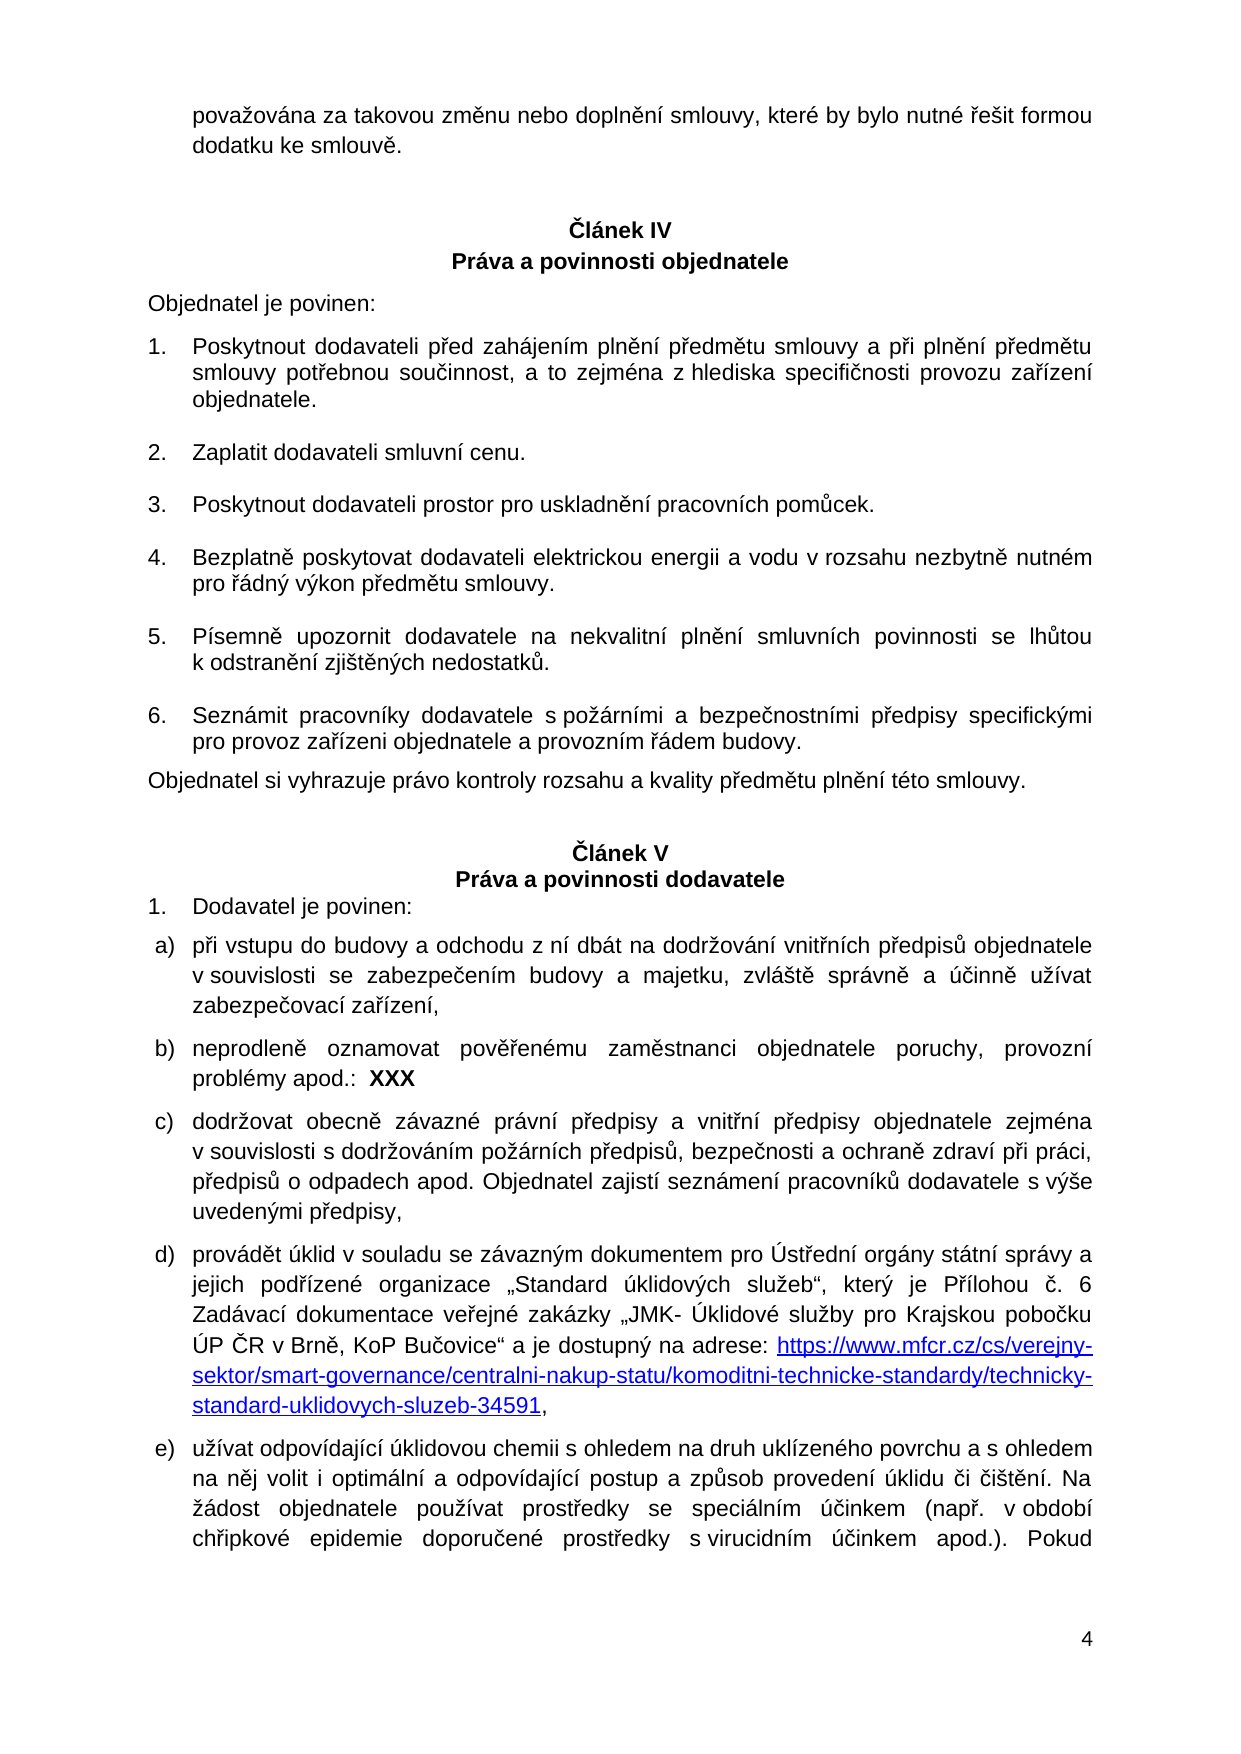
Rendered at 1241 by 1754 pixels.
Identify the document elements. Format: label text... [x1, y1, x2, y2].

list Zaplatit dodavateli smluvní cenu. [148, 438, 1093, 465]
text Článek V [148, 840, 1093, 866]
text Článek IV [148, 217, 1093, 244]
list dodržovat obecně závazné právní předpisy a vnitřní předpisy objednatele zejména v souvislosti s dodržováním požárních předpisů, bezpečnosti a ochraně zdraví při práci, předpisů o odpadech apod. Objednatel zajistí seznámení pracovníků dodavatele s výše uvedenými předpisy, [154, 1108, 1093, 1225]
text Práva a povinnosti objednatele [148, 248, 1093, 274]
text Objednatel je povinen: [148, 290, 1093, 317]
list provádět úklid v souladu se závazným dokumentem pro Ústřední orgány státní správy a jejich podřízené organizace „Standard úklidových služeb“, který je Přílohou č. 6 Zadávací dokumentace veřejné zakázky „JMK- Úklidové služby pro Krajskou pobočku ÚP ČR v Brně, KoP Bučovice“ a je dostupný na adrese: https://www.mfcr.cz/cs/verejny-sektor/smart-governance/centralni-nakup-statu/komoditni-technicke-standardy/technicky-standard-uklidovych-sluzeb-34591, [154, 1241, 1093, 1418]
list Dodavatel je povinen: [148, 893, 1093, 919]
list Poskytnout dodavateli prostor pro uskladnění pracovních pomůcek. [148, 491, 1093, 517]
list Poskytnout dodavateli před zahájením plnění předmětu smlouvy a při plnění předmětu smlouvy potřebnou součinnost, a to zejména z hlediska specifičnosti provozu zařízení objednatele. [148, 333, 1093, 412]
list neprodleně oznamovat pověřenému zaměstnanci objednatele poruchy, provozní problémy apod.: XXX [154, 1035, 1093, 1091]
list Seznámit pracovníky dodavatele s požárními a bezpečnostními předpisy specifickými pro provoz zařízeni objednatele a provozním řádem budovy. [148, 702, 1093, 755]
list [148, 102, 1093, 158]
list při vstupu do budovy a odchodu z ní dbát na dodržování vnitřních předpisů objednatele v souvislosti se zabezpečením budovy a majetku, zvláště správně a účinně užívat zabezpečovací zařízení, [154, 932, 1093, 1018]
text Objednatel si vyhrazuje právo kontroly rozsahu a kvality předmětu plnění této smlouvy. [148, 767, 1093, 793]
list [154, 1435, 1093, 1552]
text Práva a povinnosti dodavatele [148, 866, 1093, 893]
list Písemně upozornit dodavatele na nekvalitní plnění smluvních povinnosti se lhůtou k odstranění zjištěných nedostatků. [148, 623, 1093, 676]
list Bezplatně poskytovat dodavateli elektrickou energii a vodu v rozsahu nezbytně nutném pro řádný výkon předmětu smlouvy. [148, 544, 1093, 597]
